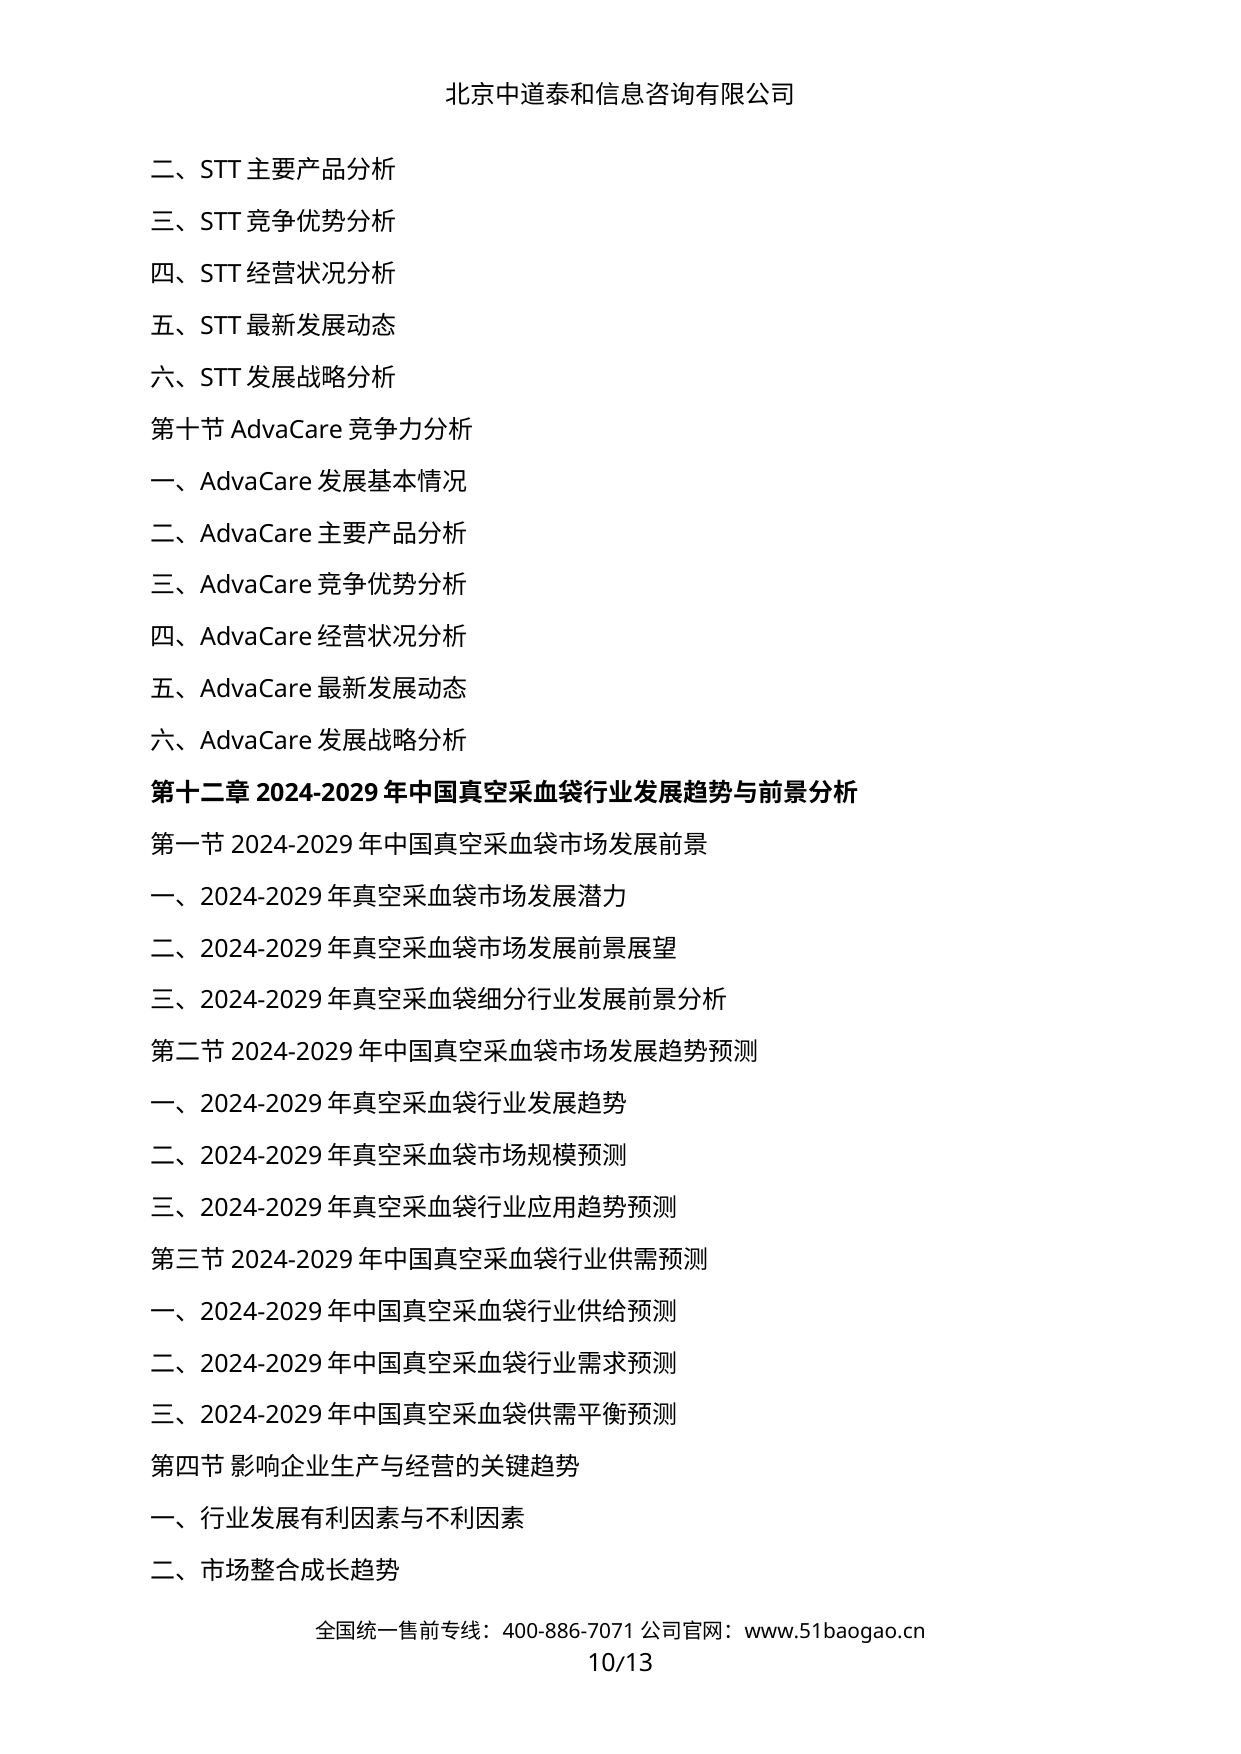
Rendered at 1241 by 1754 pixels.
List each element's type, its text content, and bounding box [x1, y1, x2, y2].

text 第一节 2024-2029年中国真空采血袋市场发展前景 [150, 824, 1090, 861]
text 三、2024-2029年真空采血袋细分行业发展前景分析 [150, 980, 1090, 1016]
text 三、AdvaCare竞争优势分析 [150, 565, 1090, 601]
text 三、STT竞争优势分析 [150, 202, 1090, 238]
text 三、2024-2029年中国真空采血袋供需平衡预测 [150, 1395, 1090, 1431]
text 二、2024-2029年真空采血袋市场规模预测 [150, 1136, 1090, 1172]
text 二、STT主要产品分析 [150, 150, 1090, 186]
text 一、2024-2029年中国真空采血袋行业供给预测 [150, 1291, 1090, 1327]
text 二、市场整合成长趋势 [150, 1551, 1090, 1587]
text 四、STT经营状况分析 [150, 254, 1090, 290]
text 二、2024-2029年真空采血袋市场发展前景展望 [150, 928, 1090, 964]
text 第十二章 2024-2029年中国真空采血袋行业发展趋势与前景分析 [150, 772, 1090, 809]
text 三、2024-2029年真空采血袋行业应用趋势预测 [150, 1187, 1090, 1224]
text 二、2024-2029年中国真空采血袋行业需求预测 [150, 1343, 1090, 1379]
text 第十节 AdvaCare竞争力分析 [150, 409, 1090, 446]
text 一、2024-2029年真空采血袋行业发展趋势 [150, 1084, 1090, 1120]
text 二、AdvaCare主要产品分析 [150, 513, 1090, 549]
text 第四节 影响企业生产与经营的关键趋势 [150, 1447, 1090, 1483]
text 四、AdvaCare经营状况分析 [150, 617, 1090, 653]
text 第二节 2024-2029年中国真空采血袋市场发展趋势预测 [150, 1032, 1090, 1068]
text 一、行业发展有利因素与不利因素 [150, 1499, 1090, 1535]
text 六、AdvaCare发展战略分析 [150, 721, 1090, 757]
text 五、STT最新发展动态 [150, 306, 1090, 342]
text 一、2024-2029年真空采血袋市场发展潜力 [150, 876, 1090, 912]
text 第三节 2024-2029年中国真空采血袋行业供需预测 [150, 1239, 1090, 1276]
text 一、AdvaCare发展基本情况 [150, 461, 1090, 497]
text 六、STT发展战略分析 [150, 357, 1090, 394]
text 五、AdvaCare最新发展动态 [150, 669, 1090, 705]
